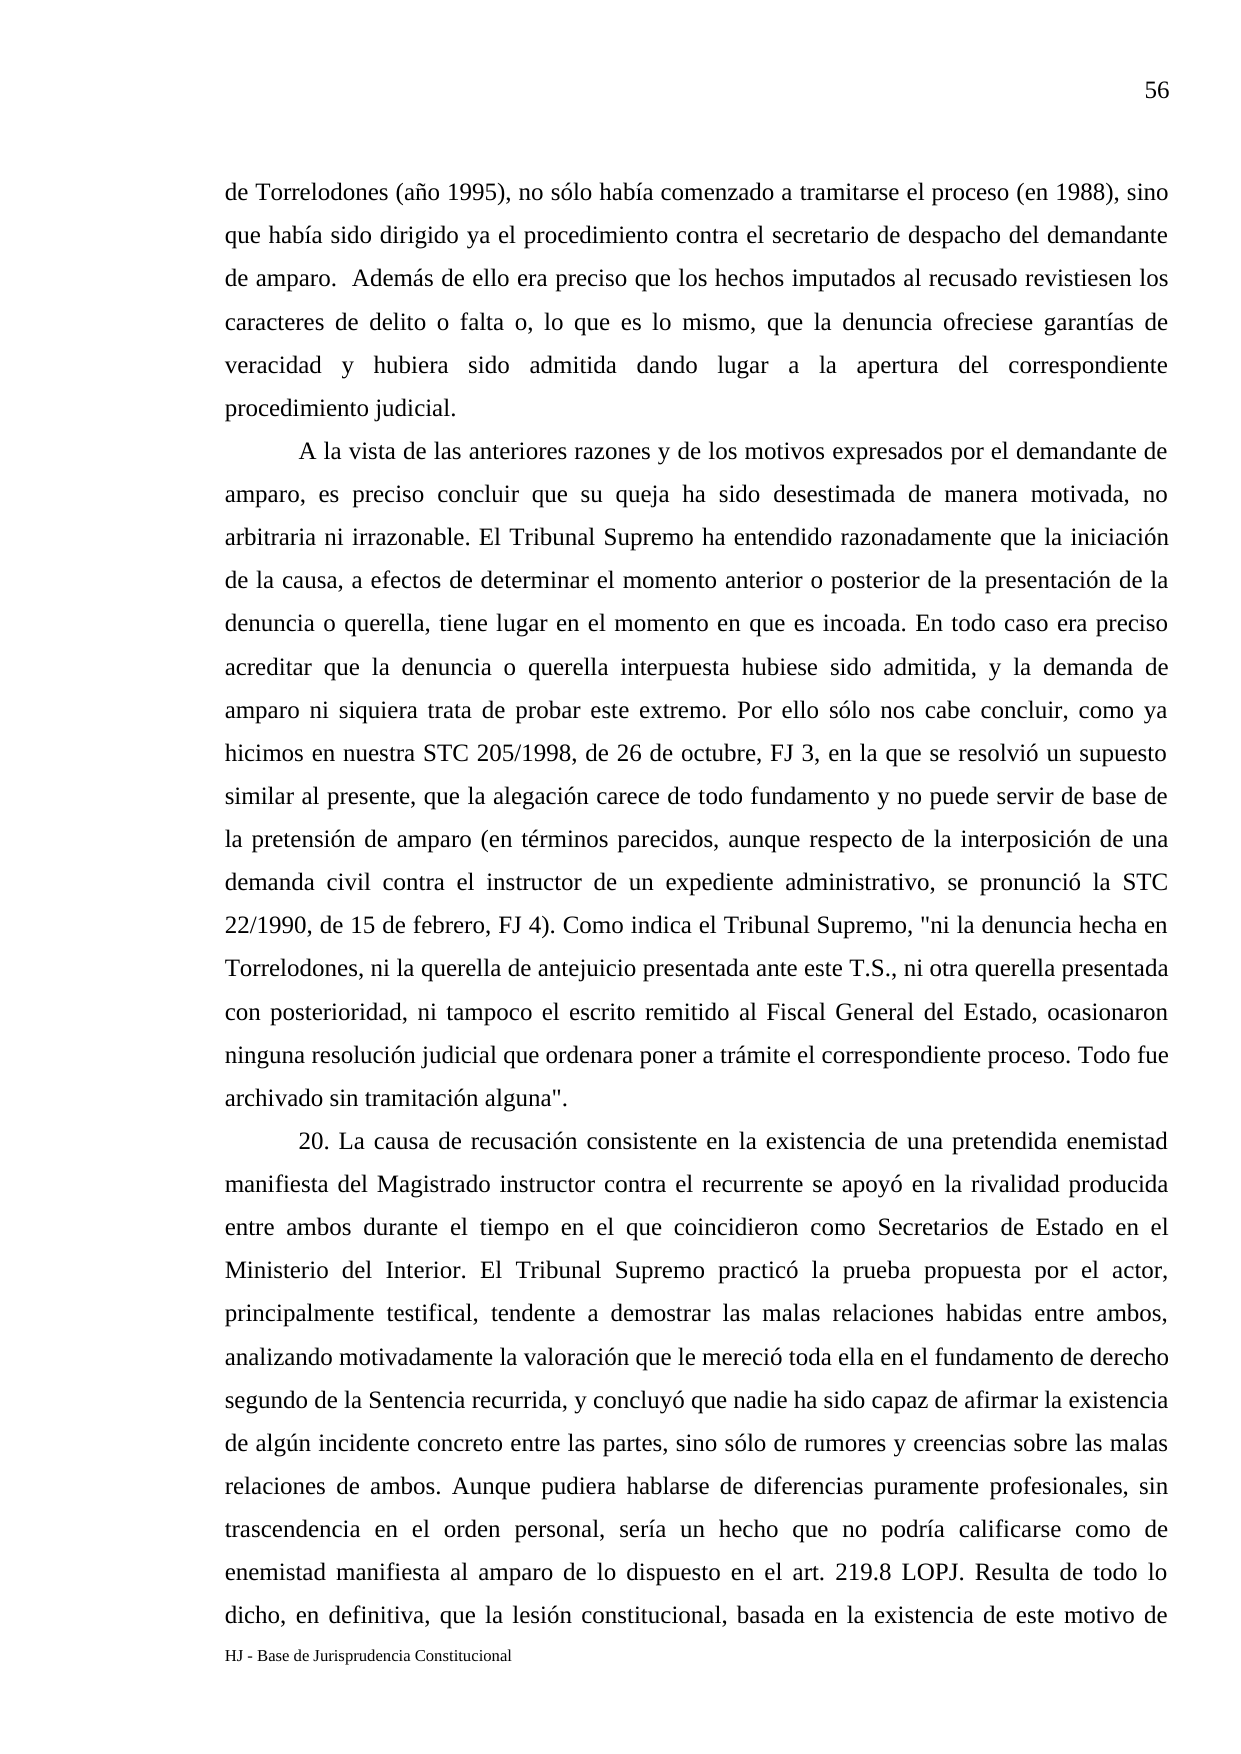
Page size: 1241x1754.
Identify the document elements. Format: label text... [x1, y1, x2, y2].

text A la vista de las anteriores razones y de los motivos expresados por el demandante de amparo, es preciso concluir que su queja ha sido desestimada de manera motivada, no arbitraria ni irrazonable. El Tribunal Supremo ha entendido razonadamente que la iniciación de la causa, a efectos de determinar el momento anterior o posterior de la presentación de la denuncia o querella, tiene lugar en el momento en que es incoada. En todo caso era preciso acreditar que la denuncia o querella interpuesta hubiese sido admitida, y la demanda de amparo ni siquiera trata de probar este extremo. Por ello sólo nos cabe concluir, como ya hicimos en nuestra STC 205/1998, de 26 de octubre, FJ 3, en la que se resolvió un supuesto similar al presente, que la alegación carece de todo fundamento y no puede servir de base de la pretensión de amparo (en términos parecidos, aunque respecto de la interposición de una demanda civil contra el instructor de un expediente administrativo, se pronunció la STC 22/1990, de 15 de febrero, FJ 4). Como indica el Tribunal Supremo, "ni la denuncia hecha en Torrelodones, ni la querella de antejuicio presentada ante este T.S., ni otra querella presentada con posterioridad, ni tampoco el escrito remitido al Fiscal General del Estado, ocasionaron ninguna resolución judicial que ordenara poner a trámite el correspondiente proceso. Todo fue archivado sin tramitación alguna". [224, 436, 1169, 1112]
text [224, 177, 1169, 422]
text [224, 1126, 1169, 1629]
